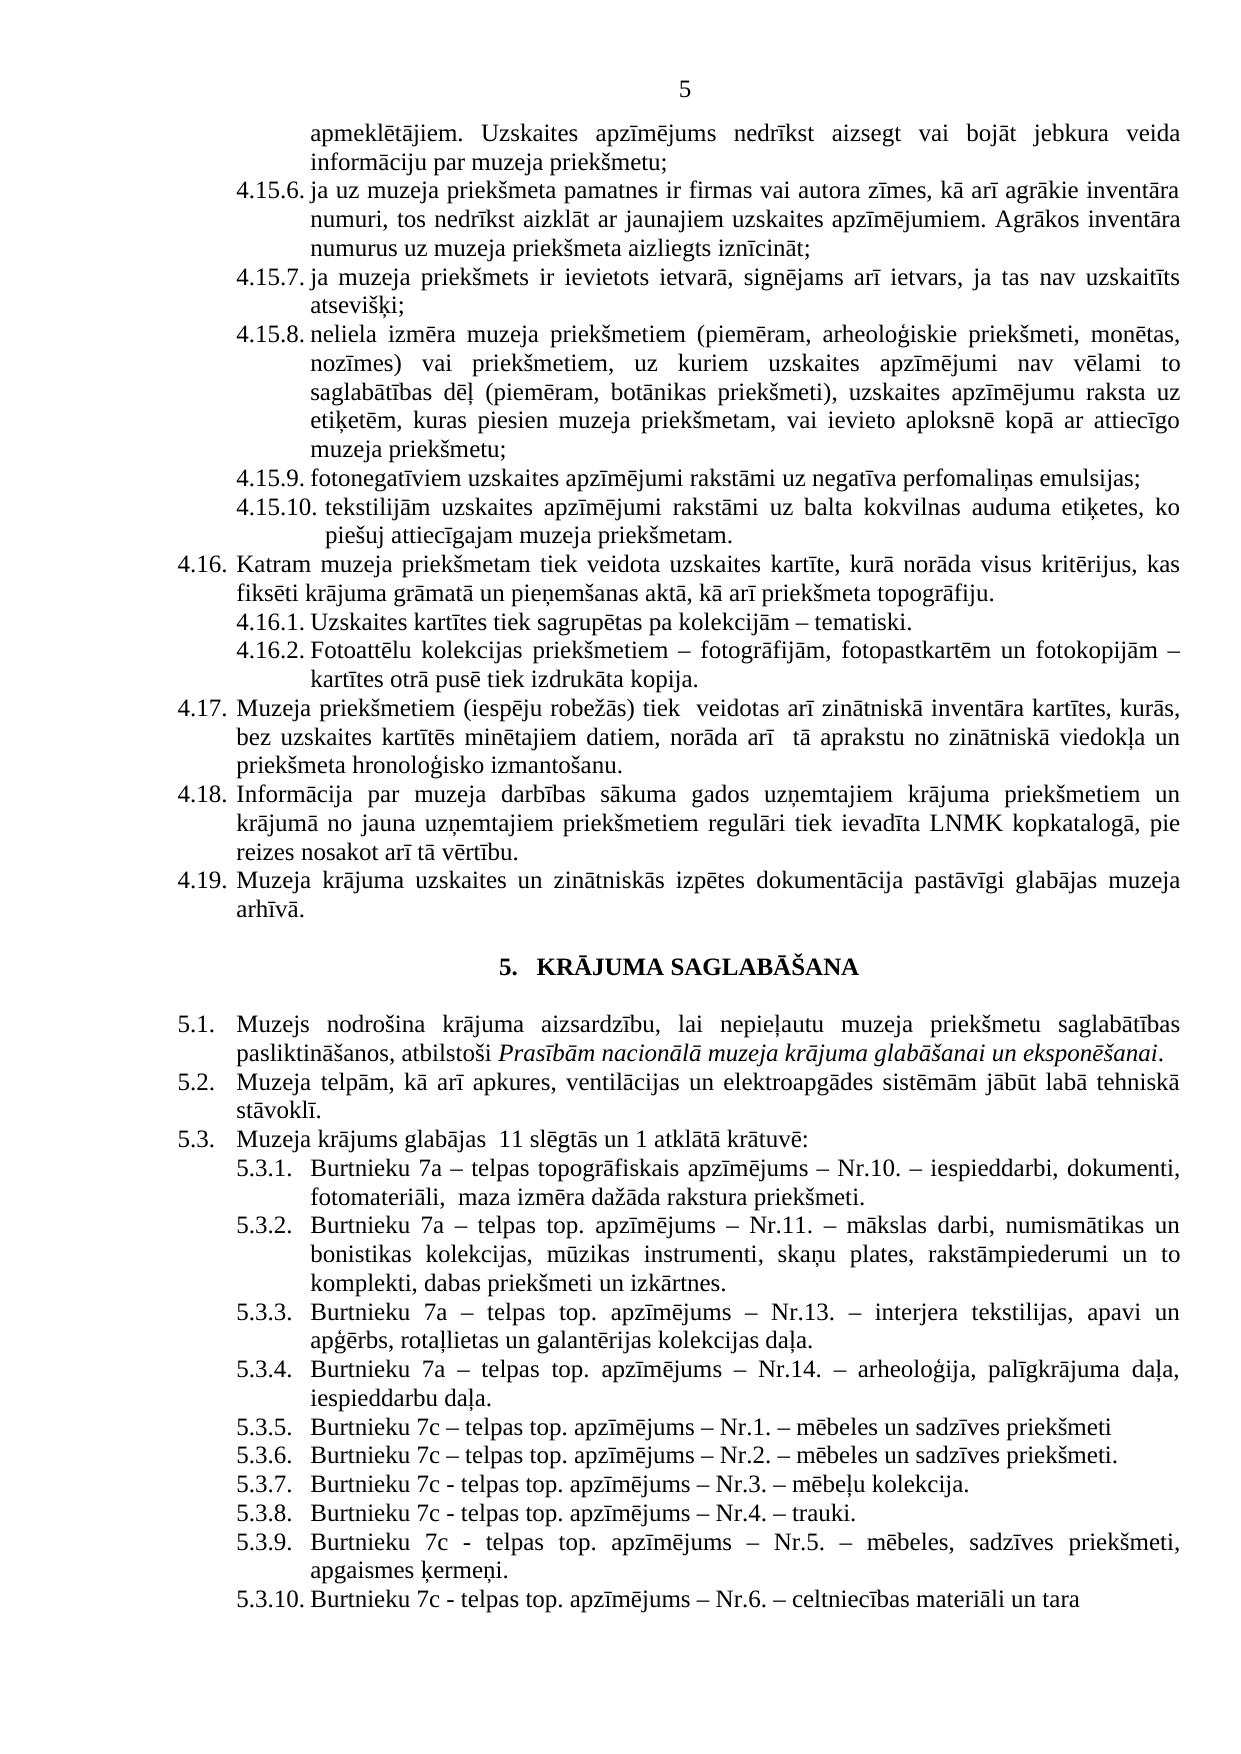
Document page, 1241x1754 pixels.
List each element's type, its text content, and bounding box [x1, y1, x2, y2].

list ja muzeja priekšmets ir ievietots ietvarā, signējams arī ietvars, ja tas nav uzskaitīts atsevišķi; [236, 262, 1181, 319]
list Fotoattēlu kolekcijas priekšmetiem – fotogrāfijām, fotopastkartēm un fotokopijām – kartītes otrā pusē tiek izdrukāta kopija. [236, 636, 1181, 693]
list Muzejs nodrošina krājuma aizsardzību, lai nepieļautu muzeja priekšmetu saglabātības pasliktināšanos, atbilstoši Prasībām nacionālā muzeja krājuma glabāšanai un eksponēšanai. [177, 1009, 1181, 1067]
list Muzeja priekšmetiem (iespēju robežās) tiek veidotas arī zinātniskā inventāra kartītes, kurās, bez uzskaites kartītēs minētajiem datiem, norāda arī tā aprakstu no zinātniskā viedokļa un priekšmeta hronoloģisko izmantošanu. [177, 693, 1181, 779]
list KRĀJUMA SAGLABĀŠANA [177, 952, 1181, 981]
list Burtnieku 7c – telpas top. apzīmējums – Nr.2. – mēbeles un sadzīves priekšmeti. [236, 1441, 1181, 1469]
list Burtnieku 7c - telpas top. apzīmējums – Nr.5. – mēbeles, sadzīves priekšmeti, apgaismes ķermeņi. [236, 1527, 1181, 1584]
list Burtnieku 7a – telpas top. apzīmējums – Nr.11. – mākslas darbi, numismātikas un bonistikas kolekcijas, mūzikas instrumenti, skaņu plates, rakstāmpiederumi un to komplekti, dabas priekšmeti un izkārtnes. [236, 1211, 1181, 1297]
list fotonegatīviem uzskaites apzīmējumi rakstāmi uz negatīva perfomaliņas emulsijas; [236, 463, 1181, 492]
list Burtnieku 7c - telpas top. apzīmējums – Nr.4. – trauki. [236, 1498, 1181, 1527]
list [236, 118, 1181, 176]
list Muzeja telpām, kā arī apkures, ventilācijas un elektroapgādes sistēmām jābūt labā tehniskā stāvoklī. [177, 1067, 1181, 1124]
list Burtnieku 7c - telpas top. apzīmējums – Nr.3. – mēbeļu kolekcija. [236, 1469, 1181, 1498]
list Burtnieku 7c – telpas top. apzīmējums – Nr.1. – mēbeles un sadzīves priekšmeti [236, 1412, 1181, 1441]
list Burtnieku 7c - telpas top. apzīmējums – Nr.6. – celtniecības materiāli un tara [236, 1584, 1181, 1613]
list tekstilijām uzskaites apzīmējumi rakstāmi uz balta kokvilnas auduma etiķetes, ko piešuj attiecīgajam muzeja priekšmetam. [236, 492, 1181, 549]
list Uzskaites kartītes tiek sagrupētas pa kolekcijām – tematiski. [236, 607, 1181, 636]
list Burtnieku 7a – telpas topogrāfiskais apzīmējums – Nr.10. – iespieddarbi, dokumenti, fotomateriāli, maza izmēra dažāda rakstura priekšmeti. [236, 1153, 1181, 1211]
list Informācija par muzeja darbības sākuma gados uzņemtajiem krājuma priekšmetiem un krājumā no jauna uzņemtajiem priekšmetiem regulāri tiek ievadīta LNMK kopkatalogā, pie reizes nosakot arī tā vērtību. [177, 779, 1181, 866]
list ja uz muzeja priekšmeta pamatnes ir firmas vai autora zīmes, kā arī agrākie inventāra numuri, tos nedrīkst aizklāt ar jaunajiem uzskaites apzīmējumiem. Agrākos inventāra numurus uz muzeja priekšmeta aizliegts iznīcināt; [236, 176, 1181, 262]
list Muzeja krājums glabājas 11 slēgtās un 1 atklātā krātuvē: [177, 1124, 1181, 1153]
list Muzeja krājuma uzskaites un zinātniskās izpētes dokumentācija pastāvīgi glabājas muzeja arhīvā. [177, 866, 1181, 923]
list neliela izmēra muzeja priekšmetiem (piemēram, arheoloģiskie priekšmeti, monētas, nozīmes) vai priekšmetiem, uz kuriem uzskaites apzīmējumi nav vēlami to saglabātības dēļ (piemēram, botānikas priekšmeti), uzskaites apzīmējumu raksta uz etiķetēm, kuras piesien muzeja priekšmetam, vai ievieto aploksnē kopā ar attiecīgo muzeja priekšmetu; [236, 319, 1181, 463]
list Katram muzeja priekšmetam tiek veidota uzskaites kartīte, kurā norāda visus kritērijus, kas fiksēti krājuma grāmatā un pieņemšanas aktā, kā arī priekšmeta topogrāfiju. [177, 549, 1181, 607]
list Burtnieku 7a – telpas top. apzīmējums – Nr.14. – arheoloģija, palīgkrājuma daļa, iespieddarbu daļa. [236, 1354, 1181, 1412]
list Burtnieku 7a – telpas top. apzīmējums – Nr.13. – interjera tekstilijas, apavi un apģērbs, rotaļlietas un galantērijas kolekcijas daļa. [236, 1297, 1181, 1354]
